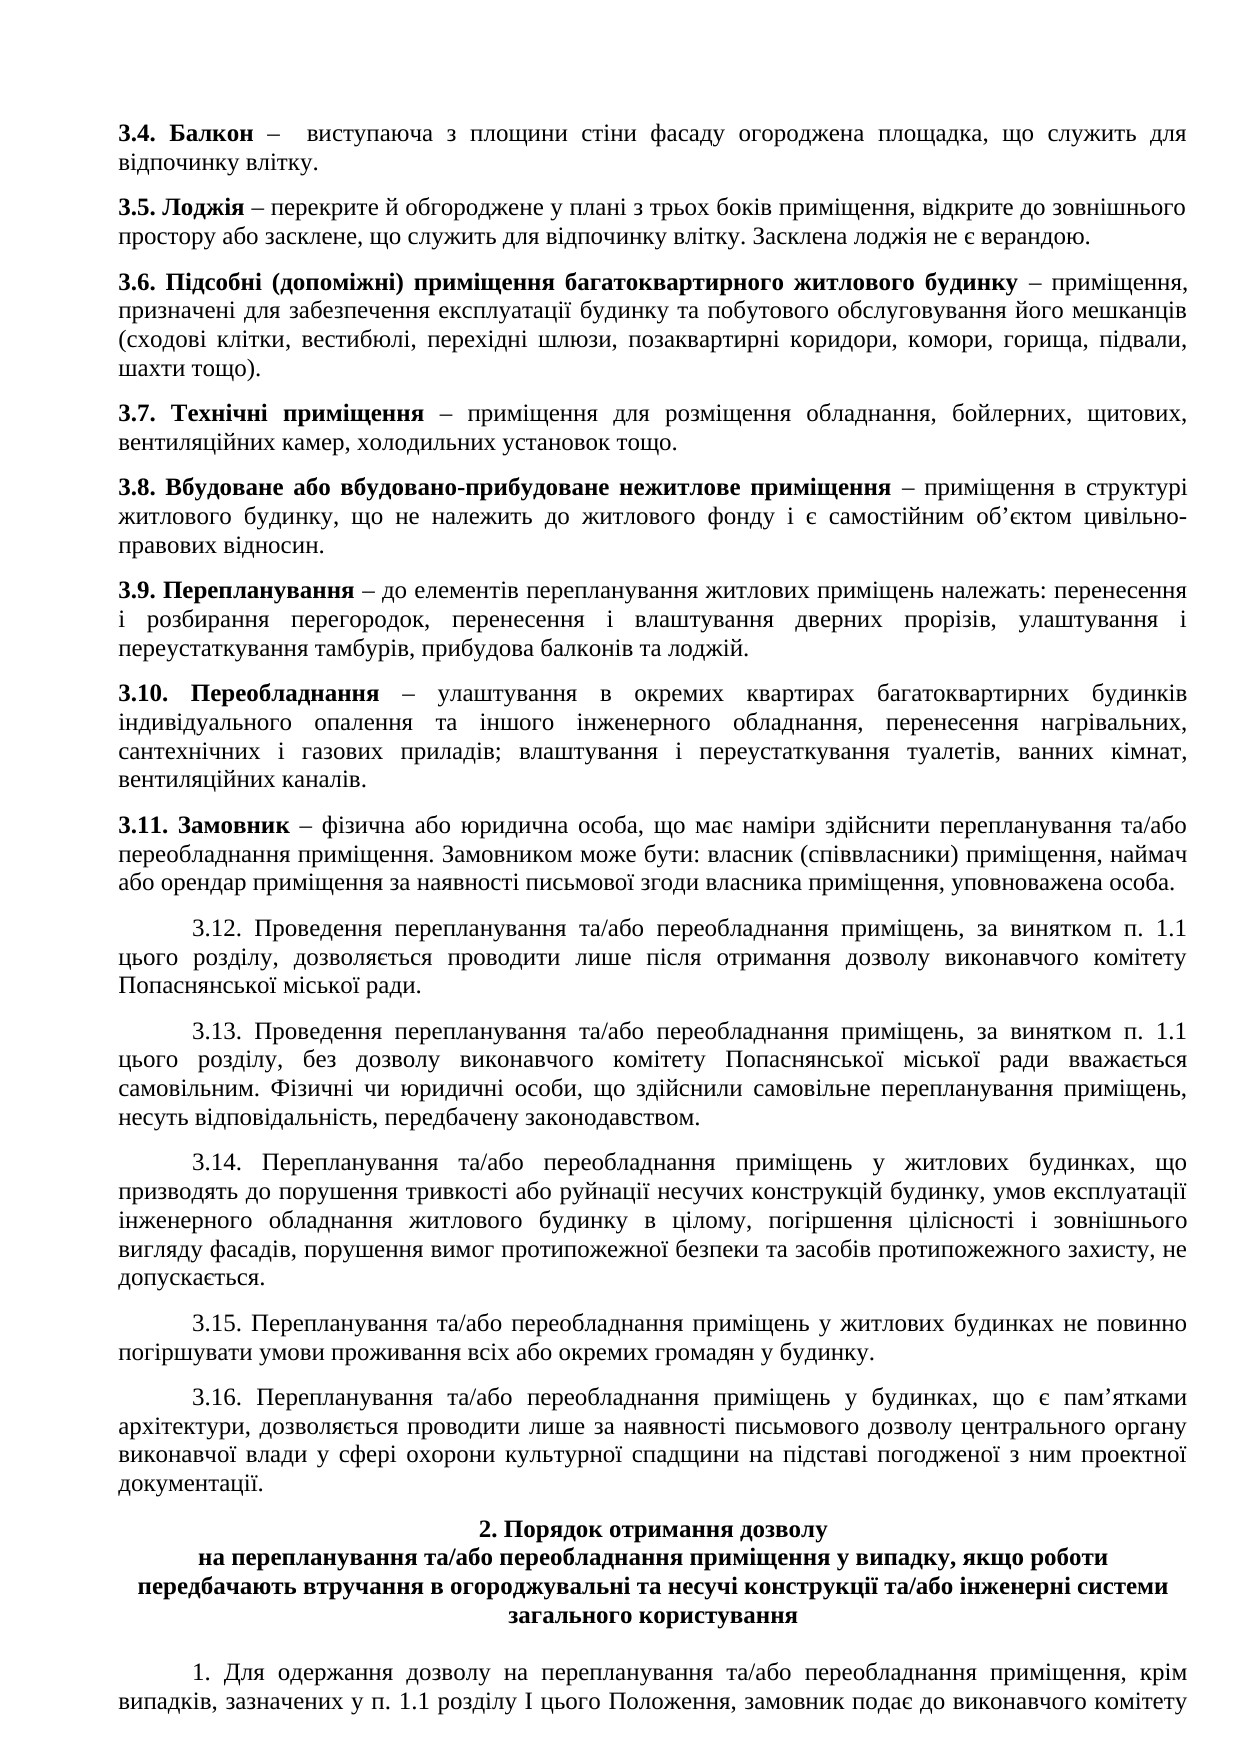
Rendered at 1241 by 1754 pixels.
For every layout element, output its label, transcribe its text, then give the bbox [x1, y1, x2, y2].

text 3.12. Проведення перепланування та/або переобладнання приміщень, за винятком п. 1.1 цього розділу, дозволяється проводити лише після отримання дозволу виконавчого комітету Попаснянської міської ради. [118, 913, 1188, 999]
text 3.16. Перепланування та/або переобладнання приміщень у будинках, що є пам’ятками архітектури, дозволяється проводити лише за наявності письмового дозволу центрального органу виконавчої влади у сфері охорони культурної спадщини на підставі погодженої з ним проектної документації. [118, 1382, 1188, 1497]
text 3.4. Балкон – виступаюча з площини стіни фасаду огороджена площадка, що служить для відпочинку влітку. [118, 118, 1188, 176]
text 3.11. Замовник – фізична або юридична особа, що має наміри здійснити перепланування та/або переобладнання приміщення. Замовником може бути: власник (співвласники) приміщення, наймач або орендар приміщення за наявності письмової згоди власника приміщення, уповноважена особа. [118, 810, 1188, 896]
text на перепланування та/або переобладнання приміщення у випадку, якщо роботи передбачають втручання в огороджувальні та несучі конструкції та/або інженерні системи загального користування [118, 1542, 1188, 1629]
text 3.8. Вбудоване або вбудовано-прибудоване нежитлове приміщення – приміщення в структурі житлового будинку, що не належить до житлового фонду і є самостійним об’єктом цивільно-правових відносин. [118, 472, 1188, 559]
text 3.9. Перепланування – до елементів перепланування житлових приміщень належать: перенесення і розбирання перегородок, перенесення і влаштування дверних прорізів, улаштування і переустаткування тамбурів, прибудова балконів та лоджій. [118, 575, 1188, 662]
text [118, 1657, 1188, 1715]
text 3.5. Лоджія – перекрите й обгороджене у плані з трьох боків приміщення, відкрите до зовнішнього простору або засклене, що служить для відпочинку влітку. Засклена лоджія не є верандою. [118, 192, 1188, 250]
text 3.14. Перепланування та/або переобладнання приміщень у житлових будинках, що призводять до порушення тривкості або руйнації несучих конструкцій будинку, умов експлуатації інженерного обладнання житлового будинку в цілому, погіршення цілісності і зовнішнього вигляду фасадів, порушення вимог протипожежної безпеки та засобів протипожежного захисту, не допускається. [118, 1147, 1188, 1291]
text 3.15. Перепланування та/або переобладнання приміщень у житлових будинках не повинно погіршувати умови проживання всіх або окремих громадян у будинку. [118, 1308, 1188, 1365]
text 3.6. Підсобні (допоміжні) приміщення багатоквартирного житлового будинку – приміщення, призначені для забезпечення експлуатації будинку та побутового обслуговування його мешканців (сходові клітки, вестибюлі, перехідні шлюзи, позаквартирні коридори, комори, горища, підвали, шахти тощо). [118, 267, 1188, 382]
text 2. Порядок отримання дозволу [118, 1514, 1188, 1542]
text 3.7. Технічні приміщення – приміщення для розміщення обладнання, бойлерних, щитових, вентиляційних камер, холодильних установок тощо. [118, 398, 1188, 456]
text 3.13. Проведення перепланування та/або переобладнання приміщень, за винятком п. 1.1 цього розділу, без дозволу виконавчого комітету Попаснянської міської ради вважається самовільним. Фізичні чи юридичні особи, що здійснили самовільне перепланування приміщень, несуть відповідальність, передбачену законодавством. [118, 1016, 1188, 1131]
text 3.10. Переобладнання – улаштування в окремих квартирах багатоквартирних будинків індивідуального опалення та іншого інженерного обладнання, перенесення нагрівальних, сантехнічних і газових приладів; влаштування і переустаткування туалетів, ванних кімнат, вентиляційних каналів. [118, 678, 1188, 793]
